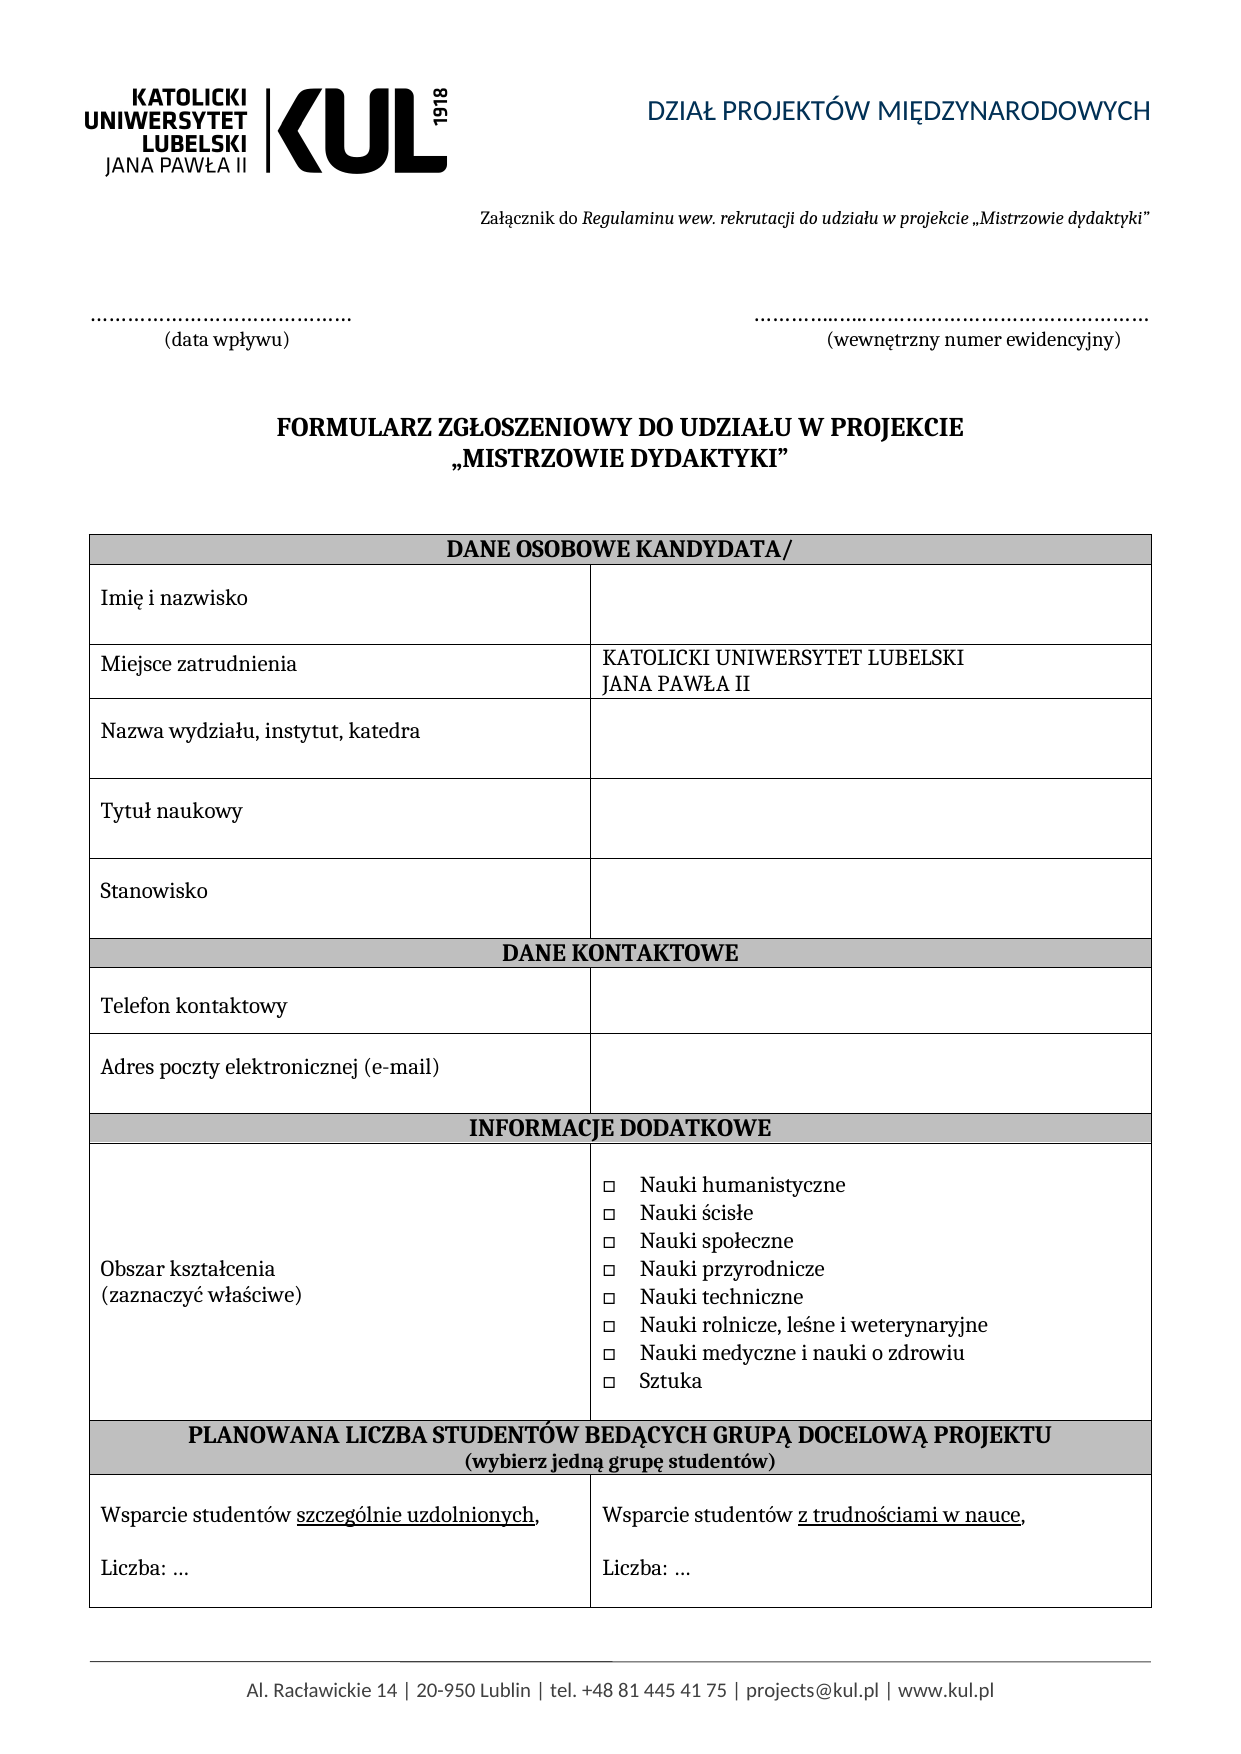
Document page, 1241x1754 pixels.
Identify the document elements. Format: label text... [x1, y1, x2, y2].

list (data wpływu) (wewnętrzny numer ewidencyjny) [164, 328, 1152, 352]
picture [0, 0, 1241, 185]
table_cell Miejsce zatrudnienia [90, 645, 590, 697]
table_cell Stanowisko [90, 859, 590, 937]
table_cell Obszar kształcenia (zaznaczyć właściwe) [90, 1144, 590, 1420]
table_cell [591, 1034, 1151, 1113]
table_cell INFORMACJE DODATKOWE [90, 1114, 1151, 1142]
list „MISTRZOWIE DYDAKTYKI” [89, 443, 1152, 474]
table_cell DANE KONTAKTOWE [90, 939, 1151, 967]
table_cell Wsparcie studentów szczególnie uzdolnionych, Liczba: … [90, 1475, 590, 1607]
table_cell [591, 859, 1151, 937]
table_cell Tytuł naukowy [90, 779, 590, 857]
table_cell [591, 699, 1151, 777]
table_cell KATOLICKI UNIWERSYTET LUBELSKI JANA PAWŁA II [591, 645, 1151, 697]
table_cell Nazwa wydziału, instytut, katedra [90, 699, 590, 777]
table_cell PLANOWANA LICZBA STUDENTÓW BEDĄCYCH GRUPĄ DOCELOWĄ PROJEKTU (wybierz jedną grupę studentów) [90, 1421, 1151, 1474]
table_cell Imię i nazwisko [90, 565, 590, 644]
table_cell Adres poczty elektronicznej (e-mail) [90, 1034, 590, 1113]
text Załącznik do Regulaminu wew. rekrutacji do udziału w projekcie „Mistrzowie dydaktyki” [89, 208, 1152, 229]
table_header DANE OSOBOWE KANDYDATA/ [90, 535, 1151, 564]
table_cell [591, 968, 1151, 1033]
table_cell Telefon kontaktowy [90, 968, 590, 1033]
table_cell [591, 779, 1151, 857]
table_cell Nauki humanistyczne Nauki ścisłe Nauki społeczne Nauki przyrodnicze Nauki techniczne Nauki rolnicze, leśne i weterynaryjne Nauki medyczne i nauki o zdrowiu Sztuka [591, 1144, 1151, 1420]
list …………………………………… …………..…..……………………………………… [89, 299, 1152, 328]
list FORMULARZ ZGŁOSZENIOWY DO UDZIAŁU W PROJEKCIE [89, 412, 1152, 443]
table_cell [591, 565, 1151, 644]
table_cell Wsparcie studentów z trudnościami w nauce, Liczba: … [591, 1475, 1151, 1607]
